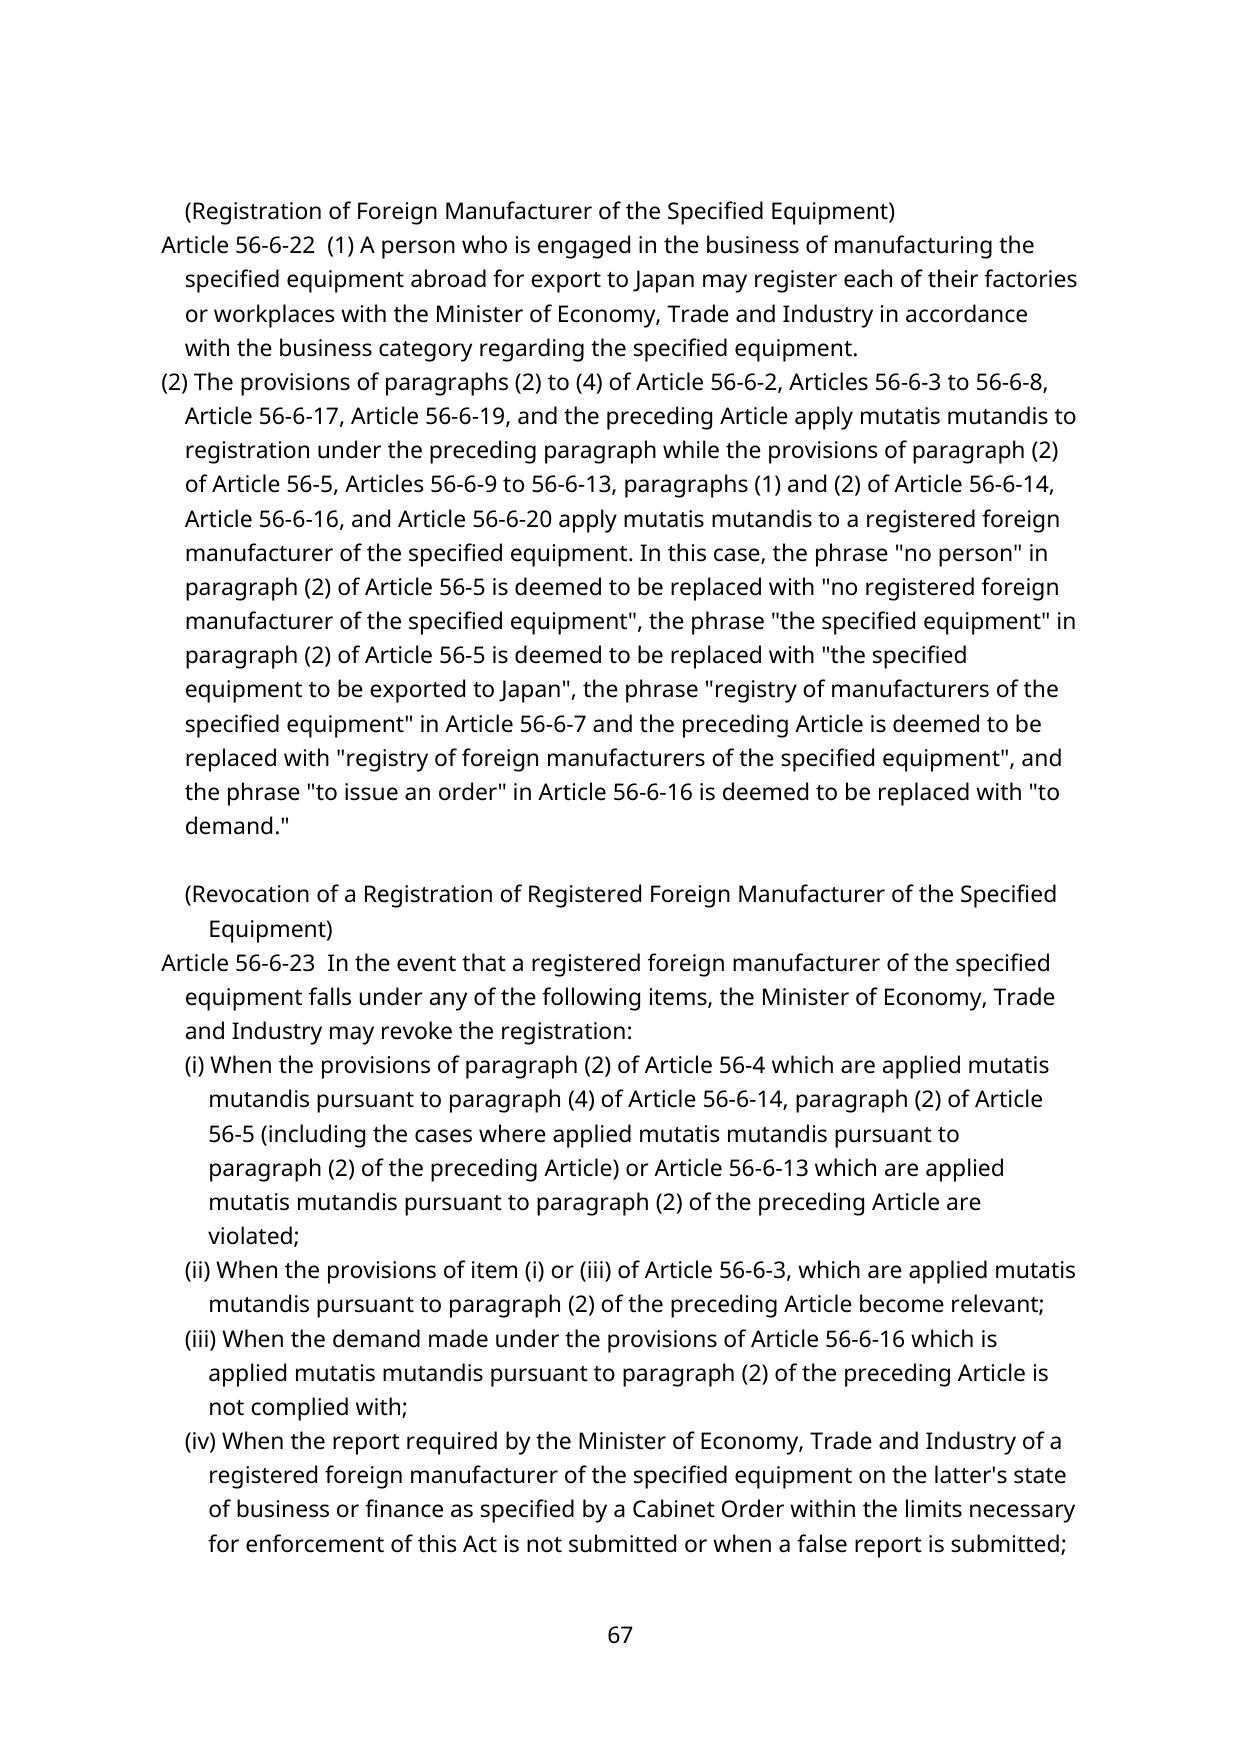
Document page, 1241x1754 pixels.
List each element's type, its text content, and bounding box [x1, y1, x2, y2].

text (i) When the provisions of paragraph (2) of Article 56-4 which are applied mutatis mutandis pursuant to paragraph (4) of Article 56-6-14, paragraph (2) of Article 56-5 (including the cases where applied mutatis mutandis pursuant to paragraph (2) of the preceding Article) or Article 56-6-13 which are applied mutatis mutandis pursuant to paragraph (2) of the preceding Article are violated; [184, 1048, 1079, 1253]
text (ii) When the provisions of item (i) or (iii) of Article 56-6-3, which are applied mutatis mutandis pursuant to paragraph (2) of the preceding Article become relevant; [184, 1253, 1079, 1321]
text (2) The provisions of paragraphs (2) to (4) of Article 56-6-2, Articles 56-6-3 to 56-6-8, Article 56-6-17, Article 56-6-19, and the preceding Article apply mutatis mutandis to registration under the preceding paragraph while the provisions of paragraph (2) of Article 56-5, Articles 56-6-9 to 56-6-13, paragraphs (1) and (2) of Article 56-6-14, Article 56-6-16, and Article 56-6-20 apply mutatis mutandis to a registered foreign manufacturer of the specified equipment. In this case, the phrase "no person" in paragraph (2) of Article 56-5 is deemed to be replaced with "no registered foreign manufacturer of the specified equipment", the phrase "the specified equipment" in paragraph (2) of Article 56-5 is deemed to be replaced with "the specified equipment to be exported to Japan", the phrase "registry of manufacturers of the specified equipment" in Article 56-6-7 and the preceding Article is deemed to be replaced with "registry of foreign manufacturers of the specified equipment", and the phrase "to issue an order" in Article 56-6-16 is deemed to be replaced with "to demand." [161, 364, 1079, 843]
text Article 56-6-23 In the event that a registered foreign manufacturer of the specified equipment falls under any of the following items, the Minister of Economy, Trade and Industry may revoke the registration: [161, 945, 1079, 1048]
text Article 56-6-22 (1) A person who is engaged in the business of manufacturing the specified equipment abroad for export to Japan may register each of their factories or workplaces with the Minister of Economy, Trade and Industry in accordance with the business category regarding the specified equipment. [161, 228, 1079, 364]
text (iv) When the report required by the Minister of Economy, Trade and Industry of a registered foreign manufacturer of the specified equipment on the latter's state of business or finance as specified by a Cabinet Order within the limits necessary for enforcement of this Act is not submitted or when a false report is submitted; [184, 1424, 1079, 1560]
text (Registration of Foreign Manufacturer of the Specified Equipment) [184, 194, 1079, 228]
text (iii) When the demand made under the provisions of Article 56-6-16 which is applied mutatis mutandis pursuant to paragraph (2) of the preceding Article is not complied with; [184, 1321, 1079, 1424]
text (Revocation of a Registration of Registered Foreign Manufacturer of the Specified Equipment) [184, 877, 1079, 945]
